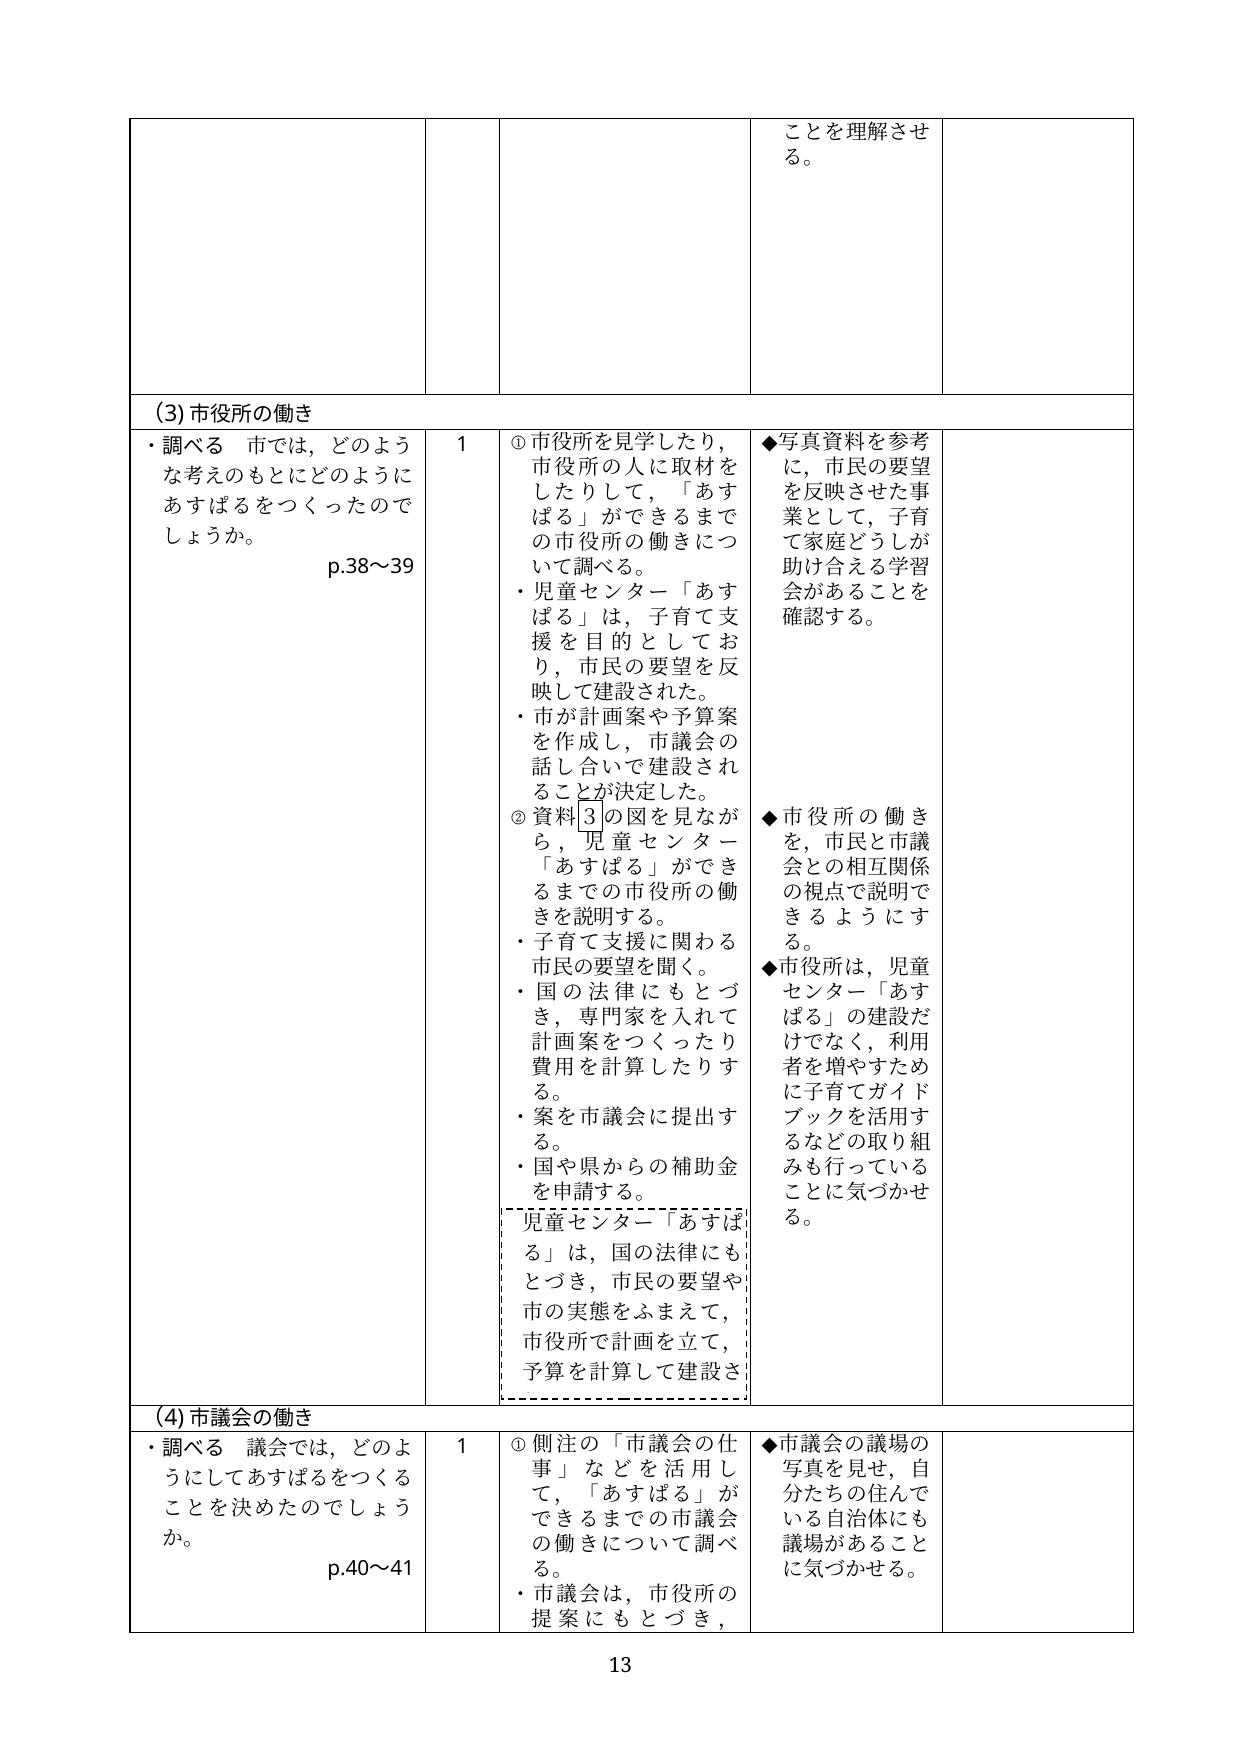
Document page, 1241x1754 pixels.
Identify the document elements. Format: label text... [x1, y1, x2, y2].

table_cell 1 [426, 430, 499, 1404]
table_cell 1 [426, 119, 499, 394]
table_cell 1 [426, 1432, 499, 1632]
table_cell [943, 430, 1133, 1404]
table_cell ・調べる 市では，どのような考えのもとにどのようにあすぱるをつくったのでしょうか。 p.38～39 [131, 430, 425, 1404]
table_cell ◆写真資料を参考に，市民の要望を反映させた事業として，子育て家庭どうしが助け合える学習会があることを確認する。 ◆市役所の働きを，市民と市議会との相互関係の視点で説明できるようにする。 ◆市役所は，児童センター「あすぱる」の建設だけでなく，利用者を増やすために子育てガイドブックを活用するなどの取り組みも行っていることに気づかせる。 [751, 430, 942, 1404]
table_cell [500, 1432, 750, 1632]
table_cell [943, 1432, 1133, 1632]
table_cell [751, 119, 942, 394]
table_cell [500, 119, 750, 394]
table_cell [131, 1432, 425, 1632]
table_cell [751, 1432, 942, 1632]
table_cell ①市役所を見学したり，市役所の人に取材をしたりして，「あすぱる」ができるまでの市役所の働きについて調べる。 ・児童センター「あすぱる」は，子育て支援を目的としており，市民の要望を反映して建設された。 ・市が計画案や予算案を作成し，市議会の話し合いで建設されることが決定した。 ②資料３の図を見ながら，児童センター「あすぱる」ができるまでの市役所の働きを説明する。 ・子育て支援に関わる市民の要望を聞く。 ・国の法律にもとづき，専門家を入れて計画案をつくったり費用を計算したりする。 ・案を市議会に提出する。 ・国や県からの補助金を申請する。 [500, 430, 750, 1404]
table_cell （4) 市議会の働き [131, 1406, 1133, 1431]
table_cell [131, 119, 425, 394]
table_cell （3) 市役所の働き [131, 395, 1133, 428]
table_cell [943, 119, 1133, 394]
